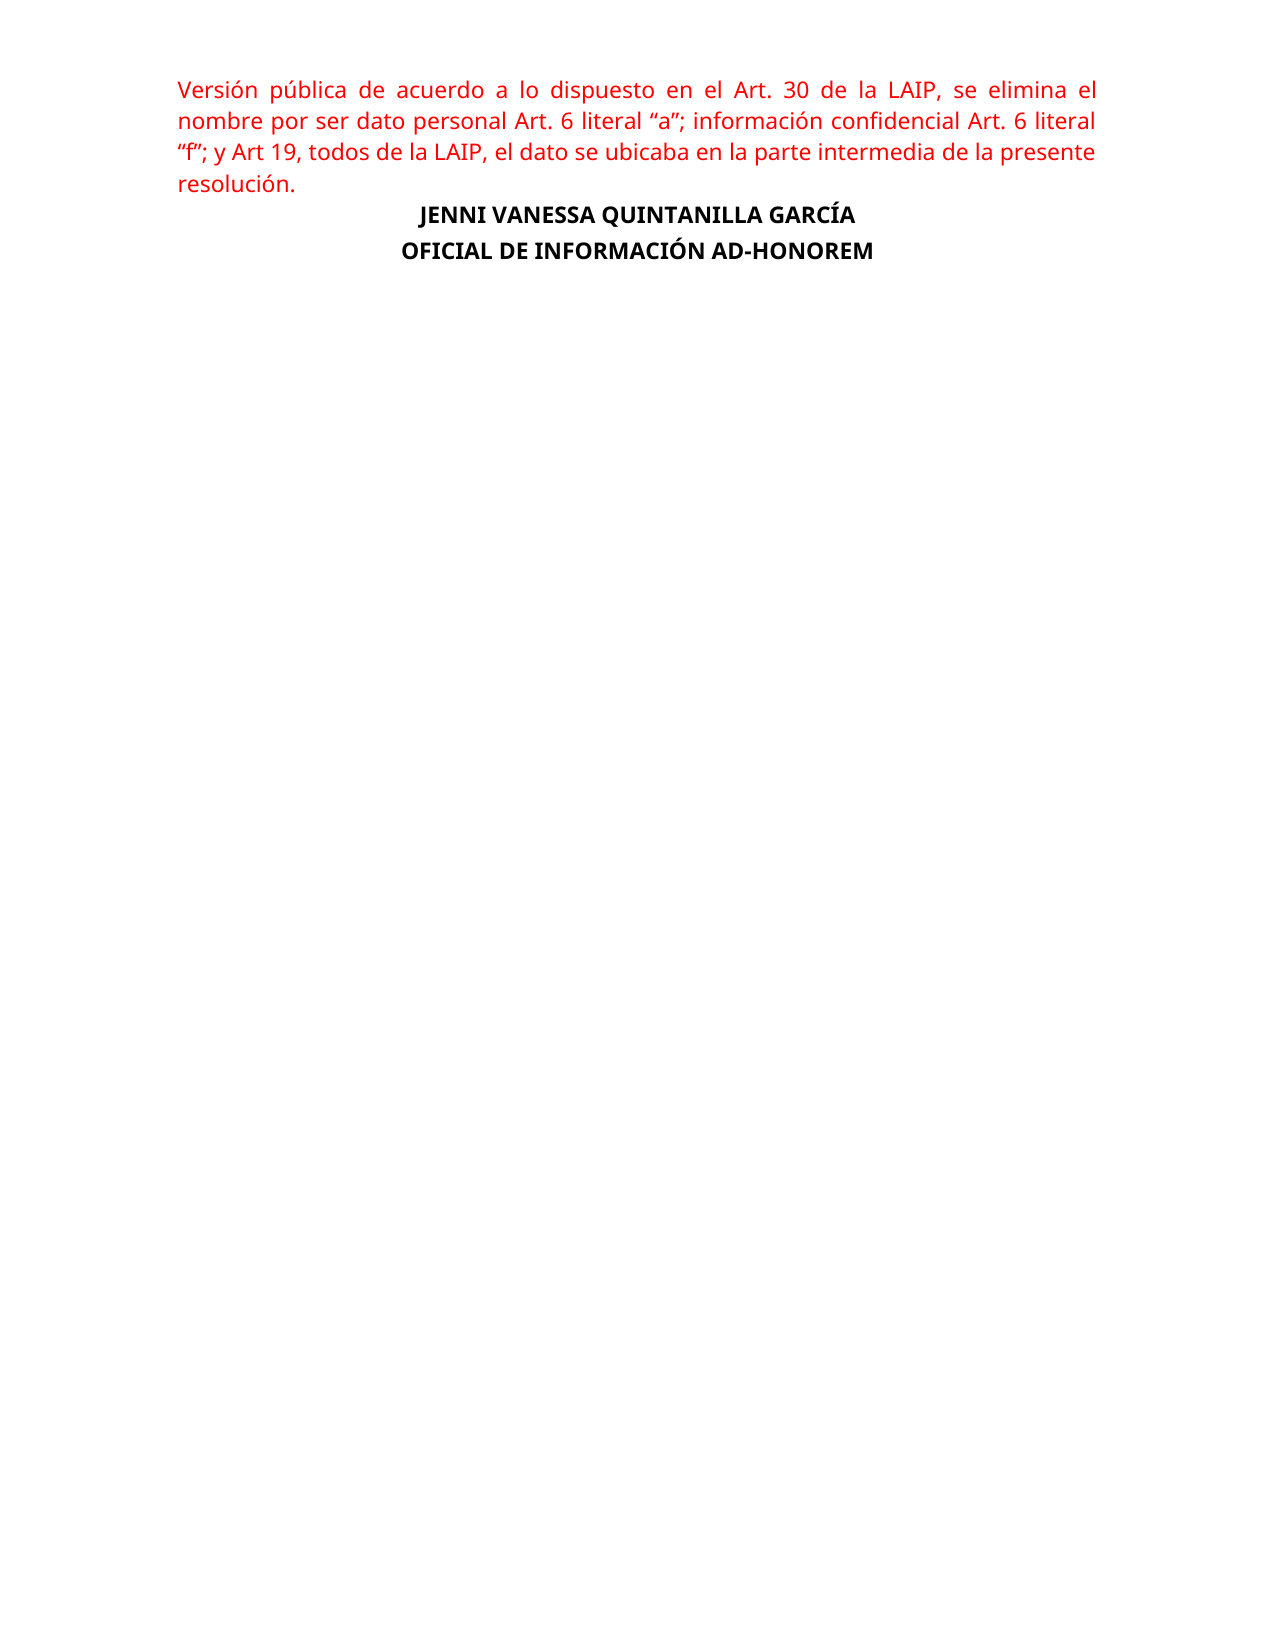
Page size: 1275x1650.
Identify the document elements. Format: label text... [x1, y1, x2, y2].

text JENNI VANESSA QUINTANILLA GARCÍA [177, 199, 1098, 230]
text OFICIAL DE INFORMACIÓN AD-HONOREM [177, 235, 1098, 266]
